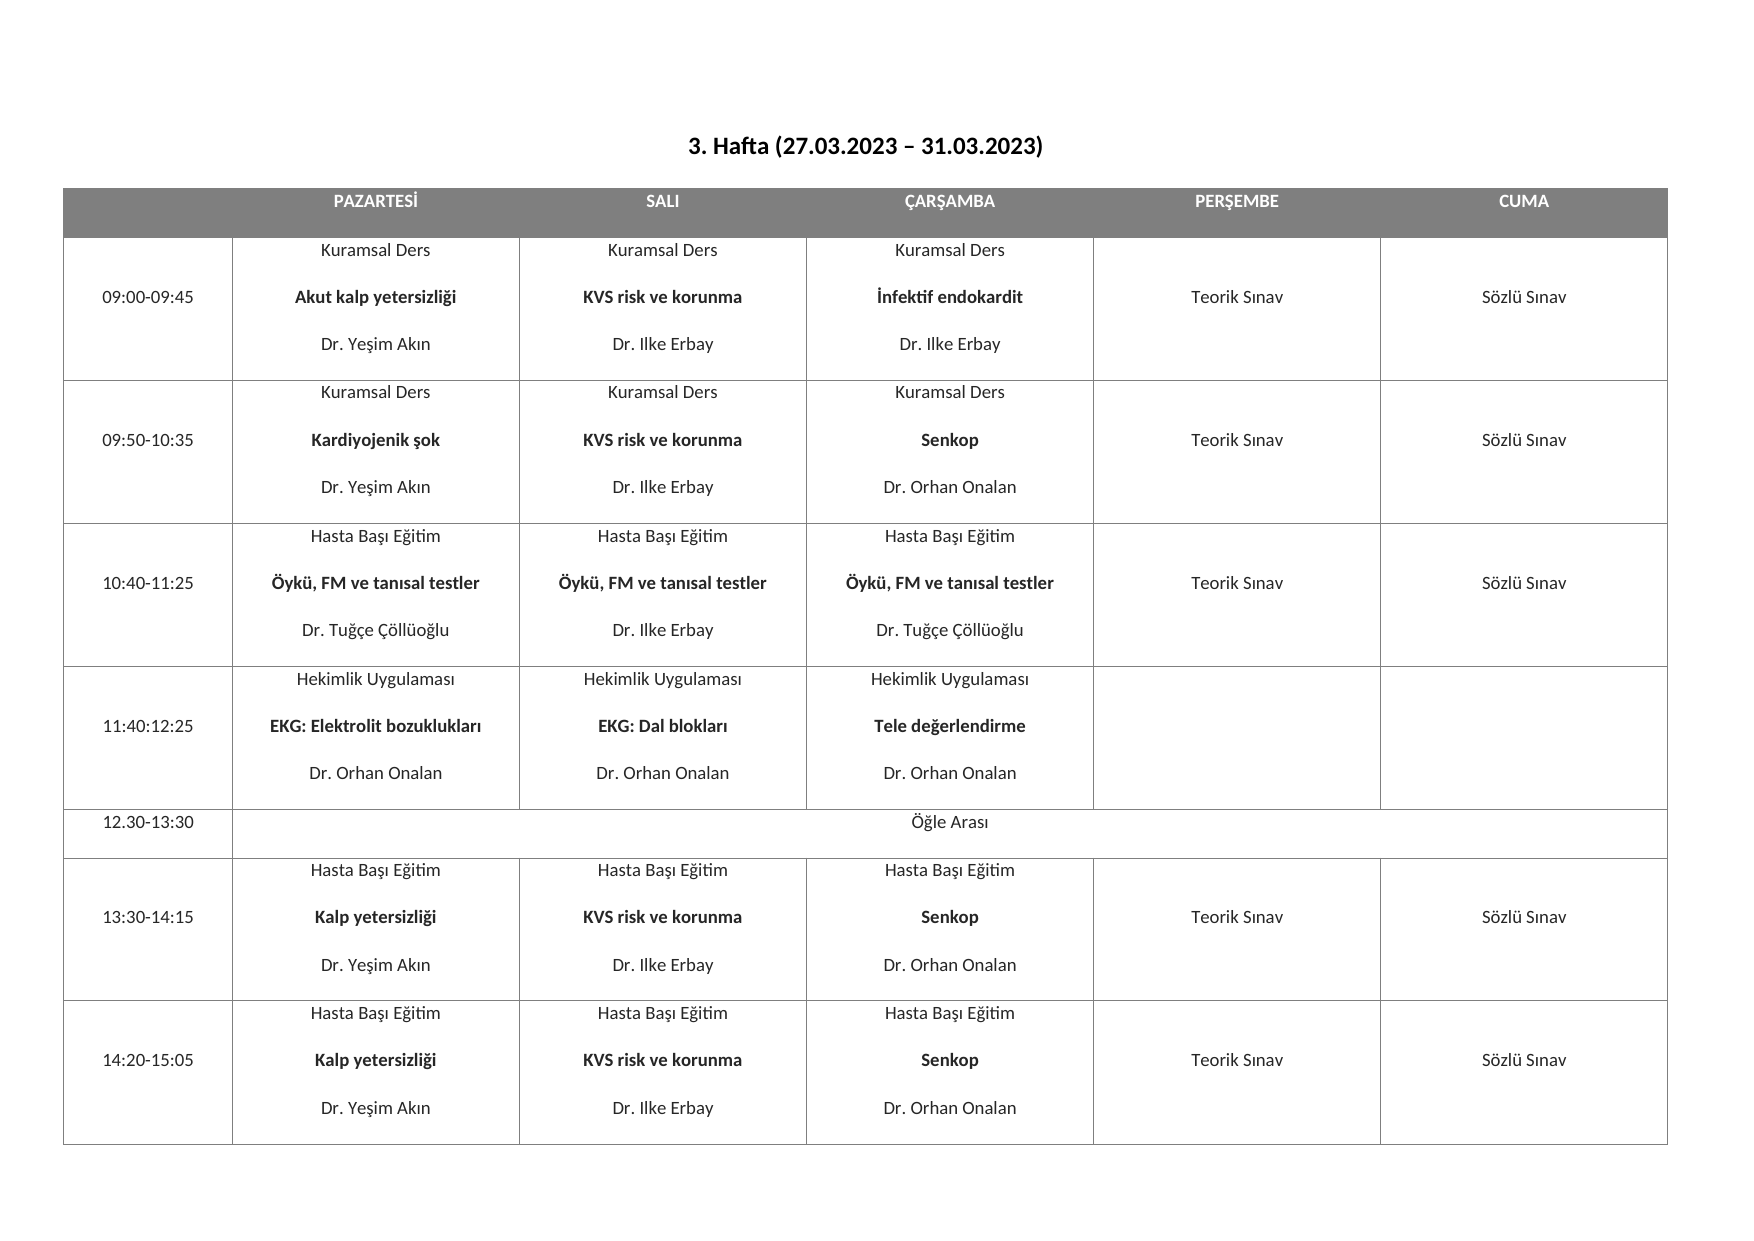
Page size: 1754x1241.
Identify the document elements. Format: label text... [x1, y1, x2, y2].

table_cell Teorik Sınav [1094, 381, 1380, 523]
table_cell Hasta Başı Eğitim KVS risk ve korunma Dr. Ilke Erbay [520, 1001, 806, 1143]
table_cell 09:50-10:35 [64, 381, 232, 523]
table_cell Sözlü Sınav [1381, 524, 1667, 666]
table_cell CUMA [1381, 189, 1667, 237]
table_header 3. Hafta (27.03.2023 – 31.03.2023) [64, 128, 1668, 188]
table_cell Hasta Başı Eğitim Kalp yetersizliği Dr. Yeşim Akın [233, 1001, 519, 1143]
table_cell Sözlü Sınav [1381, 238, 1667, 380]
table_cell Hasta Başı Eğitim Öykü, FM ve tanısal testler Dr. Ilke Erbay [520, 524, 806, 666]
table_cell Hasta Başı Eğitim Öykü, FM ve tanısal testler Dr. Tuğçe Çöllüoğlu [807, 524, 1093, 666]
table_cell Sözlü Sınav [1381, 381, 1667, 523]
table_cell 12.30-13:30 [64, 810, 232, 857]
table_cell Kuramsal Ders KVS risk ve korunma Dr. Ilke Erbay [520, 238, 806, 380]
table_cell [1094, 667, 1380, 809]
table_cell Hasta Başı Eğitim Kalp yetersizliği Dr. Yeşim Akın [233, 859, 519, 1000]
table_cell Teorik Sınav [1094, 524, 1380, 666]
table_cell 14:20-15:05 [64, 1001, 232, 1143]
table_cell Sözlü Sınav [1381, 859, 1667, 1000]
table_cell Öğle Arası [233, 810, 1667, 857]
table_cell ÇARŞAMBA [807, 189, 1093, 237]
table_cell [64, 189, 232, 237]
table_cell Teorik Sınav [1094, 238, 1380, 380]
table_cell Sözlü Sınav [1381, 1001, 1667, 1143]
table_cell Hasta Başı Eğitim KVS risk ve korunma Dr. Ilke Erbay [520, 859, 806, 1000]
table_cell Kuramsal Ders Akut kalp yetersizliği Dr. Yeşim Akın [233, 238, 519, 380]
table_cell 09:00-09:45 [64, 238, 232, 380]
table_cell Hekimlik Uygulaması EKG: Dal blokları Dr. Orhan Onalan [520, 667, 806, 809]
table_cell Kuramsal Ders KVS risk ve korunma Dr. Ilke Erbay [520, 381, 806, 523]
table_cell Hasta Başı Eğitim Senkop Dr. Orhan Onalan [807, 859, 1093, 1000]
table_cell 10:40-11:25 [64, 524, 232, 666]
table_cell PAZARTESİ [233, 189, 519, 237]
table_cell Kuramsal Ders İnfektif endokardit Dr. Ilke Erbay [807, 238, 1093, 380]
table_cell Teorik Sınav [1094, 859, 1380, 1000]
table_cell Teorik Sınav [1094, 1001, 1380, 1143]
table_cell Hekimlik Uygulaması EKG: Elektrolit bozuklukları Dr. Orhan Onalan [233, 667, 519, 809]
table_cell PERŞEMBE [1094, 189, 1380, 237]
table_cell Hasta Başı Eğitim Öykü, FM ve tanısal testler Dr. Tuğçe Çöllüoğlu [233, 524, 519, 666]
table_cell [1381, 667, 1667, 809]
table_cell Hekimlik Uygulaması Tele değerlendirme Dr. Orhan Onalan [807, 667, 1093, 809]
table_cell Hasta Başı Eğitim Senkop Dr. Orhan Onalan [807, 1001, 1093, 1143]
table_cell Kuramsal Ders Kardiyojenik şok Dr. Yeşim Akın [233, 381, 519, 523]
table_cell SALI [520, 189, 806, 237]
table_cell 13:30-14:15 [64, 859, 232, 1000]
table_cell Kuramsal Ders Senkop Dr. Orhan Onalan [807, 381, 1093, 523]
table_cell 11:40:12:25 [64, 667, 232, 809]
